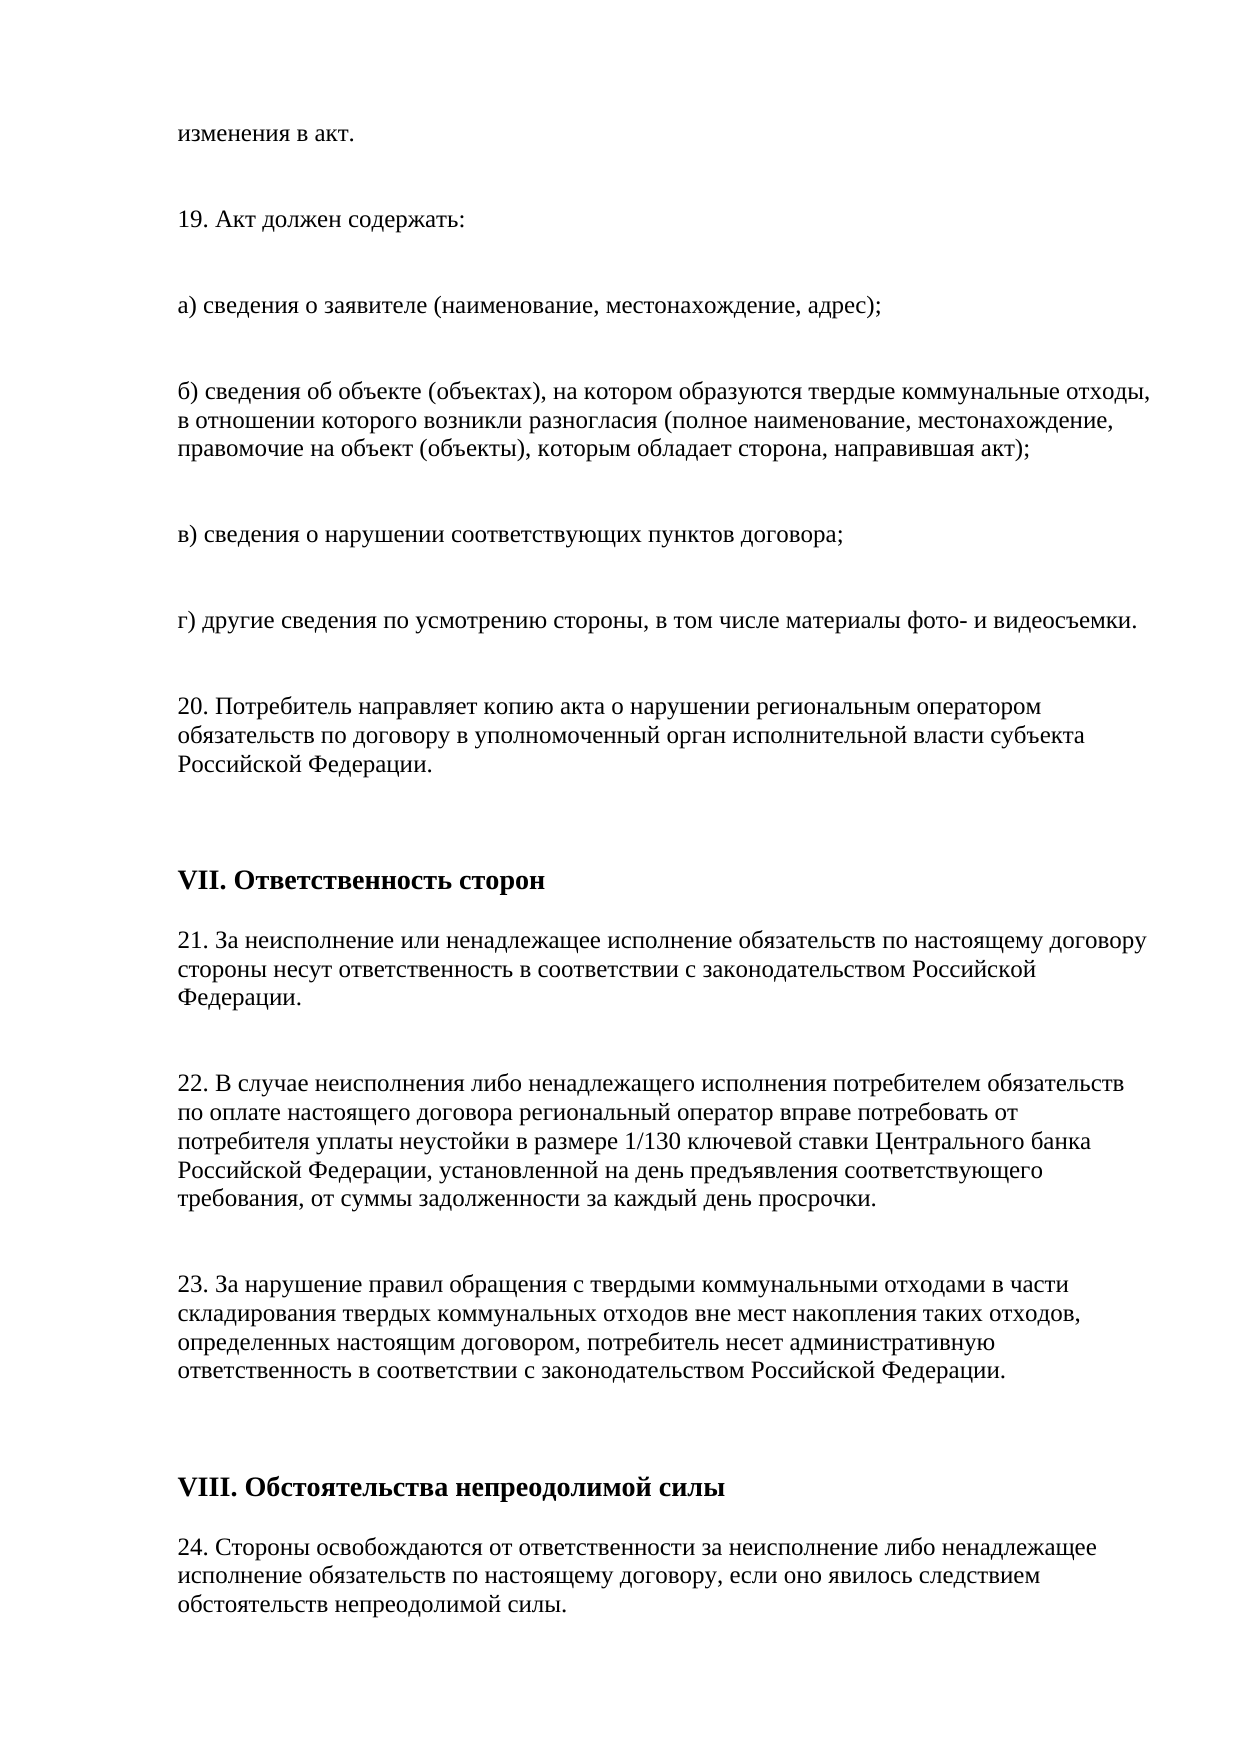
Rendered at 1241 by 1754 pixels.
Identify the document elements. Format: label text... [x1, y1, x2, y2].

text 22. В случае неисполнения либо ненадлежащего исполнения потребителем обязательств по оплате настоящего договора региональный оператор вправе потребовать от потребителя уплаты неустойки в размере 1/130 ключевой ставки Центрального банка Российской Федерации, установленной на день предъявления соответствующего требования, от суммы задолженности за каждый день просрочки. [177, 1068, 1152, 1240]
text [177, 118, 1152, 175]
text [177, 1532, 1152, 1618]
text 21. За неисполнение или ненадлежащее исполнение обязательств по настоящему договору стороны несут ответственность в соответствии с законодательством Российской Федерации. [177, 925, 1152, 1039]
text а) сведения о заявителе (наименование, местонахождение, адрес); [177, 290, 1152, 347]
text VII. Ответственность сторон [177, 863, 1152, 896]
text в) сведения о нарушении соответствующих пунктов договора; [177, 519, 1152, 576]
text 19. Акт должен содержать: [177, 204, 1152, 261]
text б) сведения об объекте (объектах), на котором образуются твердые коммунальные отходы, в отношении которого возникли разногласия (полное наименование, местонахождение, правомочие на объект (объекты), которым обладает сторона, направившая акт); [177, 376, 1152, 490]
text 20. Потребитель направляет копию акта о нарушении региональным оператором обязательств по договору в уполномоченный орган исполнительной власти субъекта Российской Федерации. [177, 691, 1152, 834]
text VIII. Обстоятельства непреодолимой силы [177, 1470, 1152, 1503]
text 23. За нарушение правил обращения с твердыми коммунальными отходами в части складирования твердых коммунальных отходов вне мест накопления таких отходов, определенных настоящим договором, потребитель несет административную ответственность в соответствии с законодательством Российской Федерации. [177, 1269, 1152, 1441]
text г) другие сведения по усмотрению стороны, в том числе материалы фото- и видеосъемки. [177, 605, 1152, 662]
